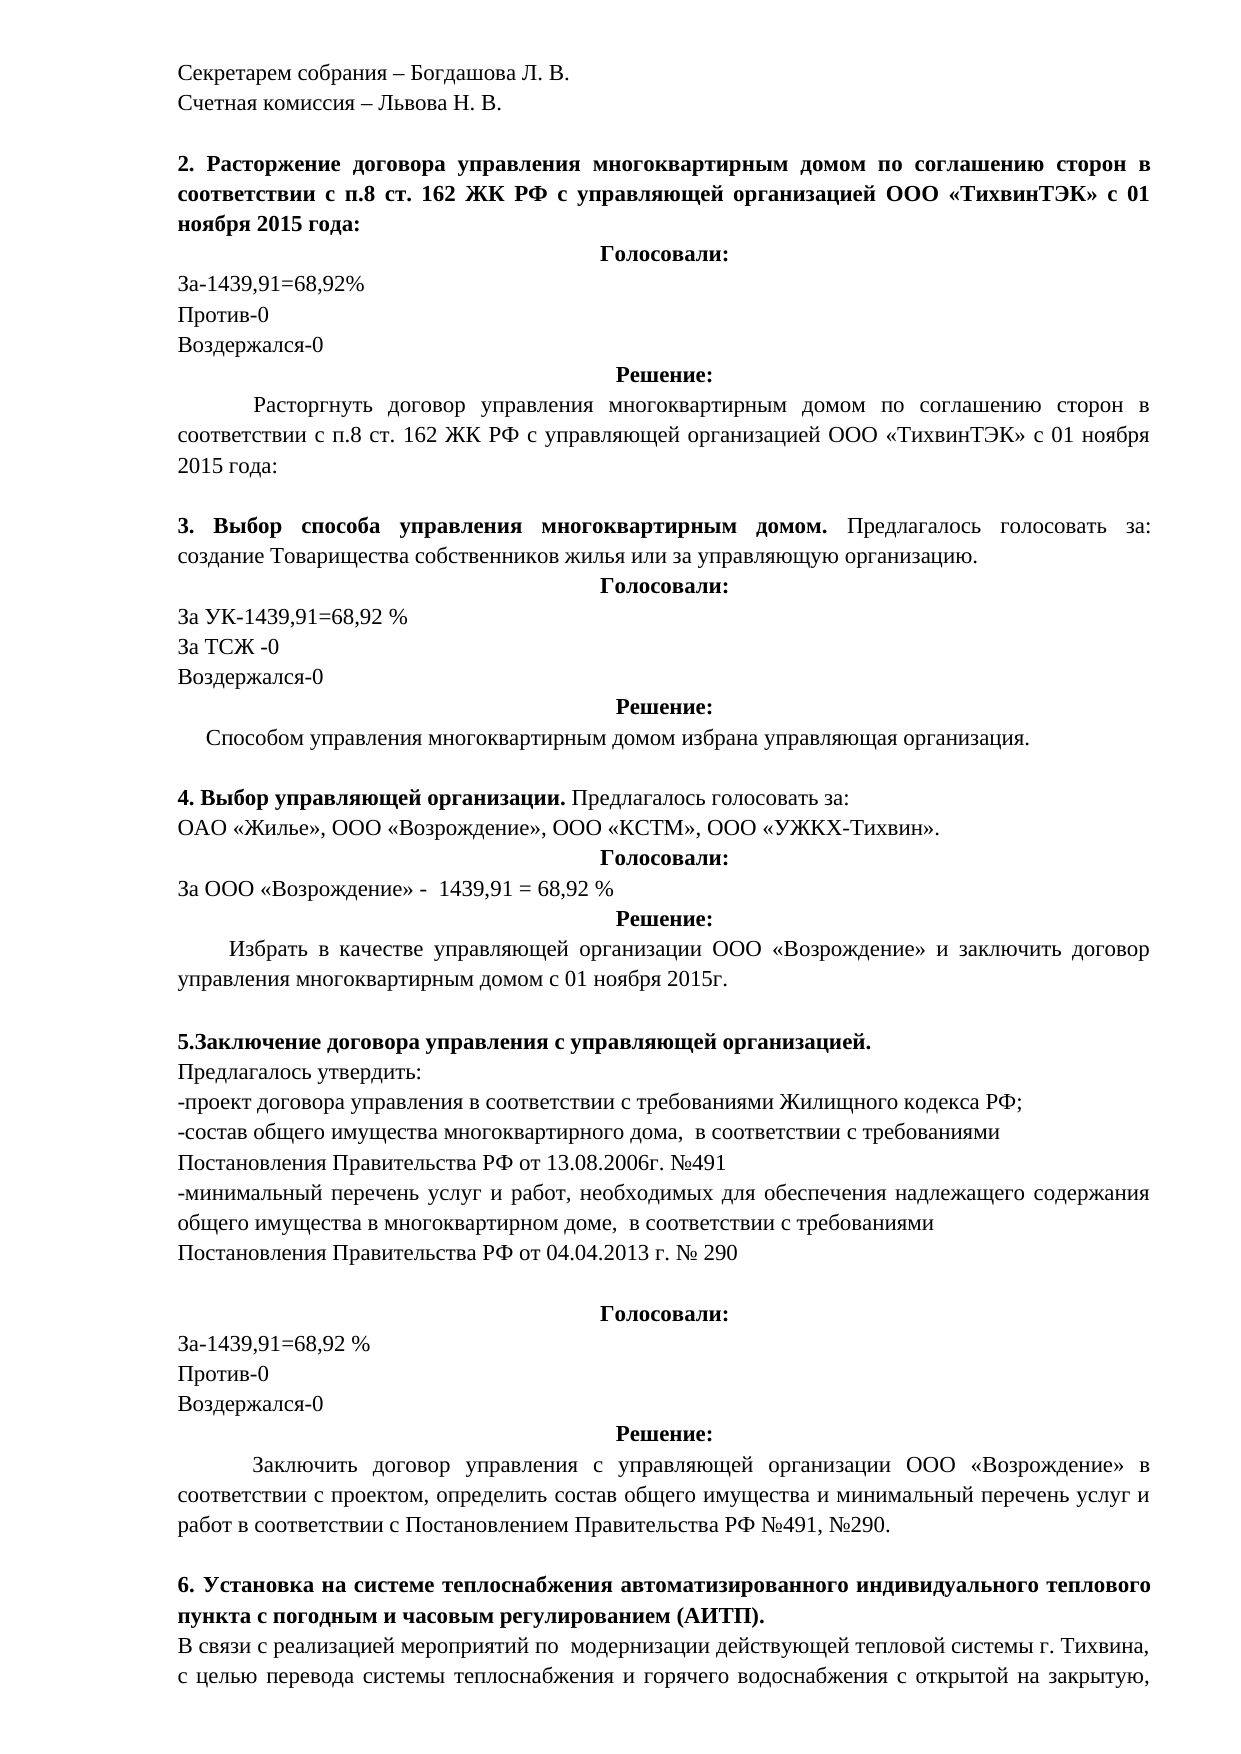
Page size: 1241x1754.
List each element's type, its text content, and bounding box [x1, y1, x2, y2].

text -проект договора управления в соответствии с требованиями Жилищного кодекса РФ; [177, 1088, 1152, 1114]
text За УК-1439,91=68,92 % [177, 603, 1152, 629]
text -минимальный перечень услуг и работ, необходимых для обеспечения надлежащего содержания общего имущества в многоквартирном доме, в соответствии с требованиями [177, 1179, 1152, 1235]
text Предлагалось утвердить: [177, 1058, 1152, 1084]
text Голосовали: [177, 573, 1152, 599]
text Решение: [177, 1420, 1152, 1447]
text За-1439,91=68,92 % [177, 1330, 1152, 1356]
text Воздержался-0 [177, 1390, 1152, 1417]
text Избрать в качестве управляющей организации ООО «Возрождение» и заключить договор управления многоквартирным домом с 01 ноября 2015г. [177, 935, 1152, 992]
text 5.Заключение договора управления с управляющей организацией. [177, 1028, 1152, 1054]
text За ООО «Возрождение» - 1439,91 = 68,92 % [177, 875, 1152, 901]
text Расторгнуть договор управления многоквартирным домом по соглашению сторон в соответствии с п.8 ст. 162 ЖК РФ с управляющей организацией ООО «ТихвинТЭК» с 01 ноября 2015 года: [177, 391, 1152, 478]
text 4. Выбор управляющей организации. Предлагалось голосовать за: [177, 784, 1152, 810]
text Голосовали: [177, 1299, 1152, 1326]
text За ТСЖ -0 [177, 633, 1152, 659]
text Решение: [177, 361, 1152, 387]
text Способом управления многоквартирным домом избрана управляющая организация. [177, 724, 1152, 750]
text Голосовали: [177, 844, 1152, 871]
text -состав общего имущества многоквартирного дома, в соответствии с требованиями [177, 1118, 1152, 1145]
text ОАО «Жилье», ООО «Возрождение», ООО «КСТМ», ООО «УЖКХ-Тихвин». [177, 814, 1152, 841]
text Воздержался-0 [177, 331, 1152, 357]
text Голосовали: [177, 240, 1152, 267]
text 6. Установка на системе теплоснабжения автоматизированного индивидуального теплового пункта с погодным и часовым регулированием (АИТП). [177, 1571, 1152, 1628]
text Постановления Правительства РФ от 04.04.2013 г. № 290 [177, 1239, 1152, 1266]
text Секретарем собрания – Богдашова Л. В. [177, 59, 1152, 85]
text 2. Расторжение договора управления многоквартирным домом по соглашению сторон в соответствии с п.8 ст. 162 ЖК РФ с управляющей организацией ООО «ТихвинТЭК» с 01 ноября 2015 года: [177, 150, 1152, 236]
text Решение: [177, 905, 1152, 931]
text Постановления Правительства РФ от 13.08.2006г. №491 [177, 1148, 1152, 1175]
text Против-0 [177, 301, 1152, 327]
text Против-0 [177, 1360, 1152, 1386]
text За-1439,91=68,92% [177, 271, 1152, 297]
text Воздержался-0 [177, 663, 1152, 689]
text Счетная комиссия – Львова Н. В. [177, 89, 1152, 116]
text Заключить договор управления с управляющей организации ООО «Возрождение» в соответствии с проектом, определить состав общего имущества и минимальный перечень услуг и работ в соответствии с Постановлением Правительства РФ №491, №290. [177, 1451, 1152, 1537]
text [177, 1632, 1152, 1688]
text 3. Выбор способа управления многоквартирным домом. Предлагалось голосовать за: создание Товарищества собственников жилья или за управляющую организацию. [177, 512, 1152, 569]
text Решение: [177, 693, 1152, 720]
